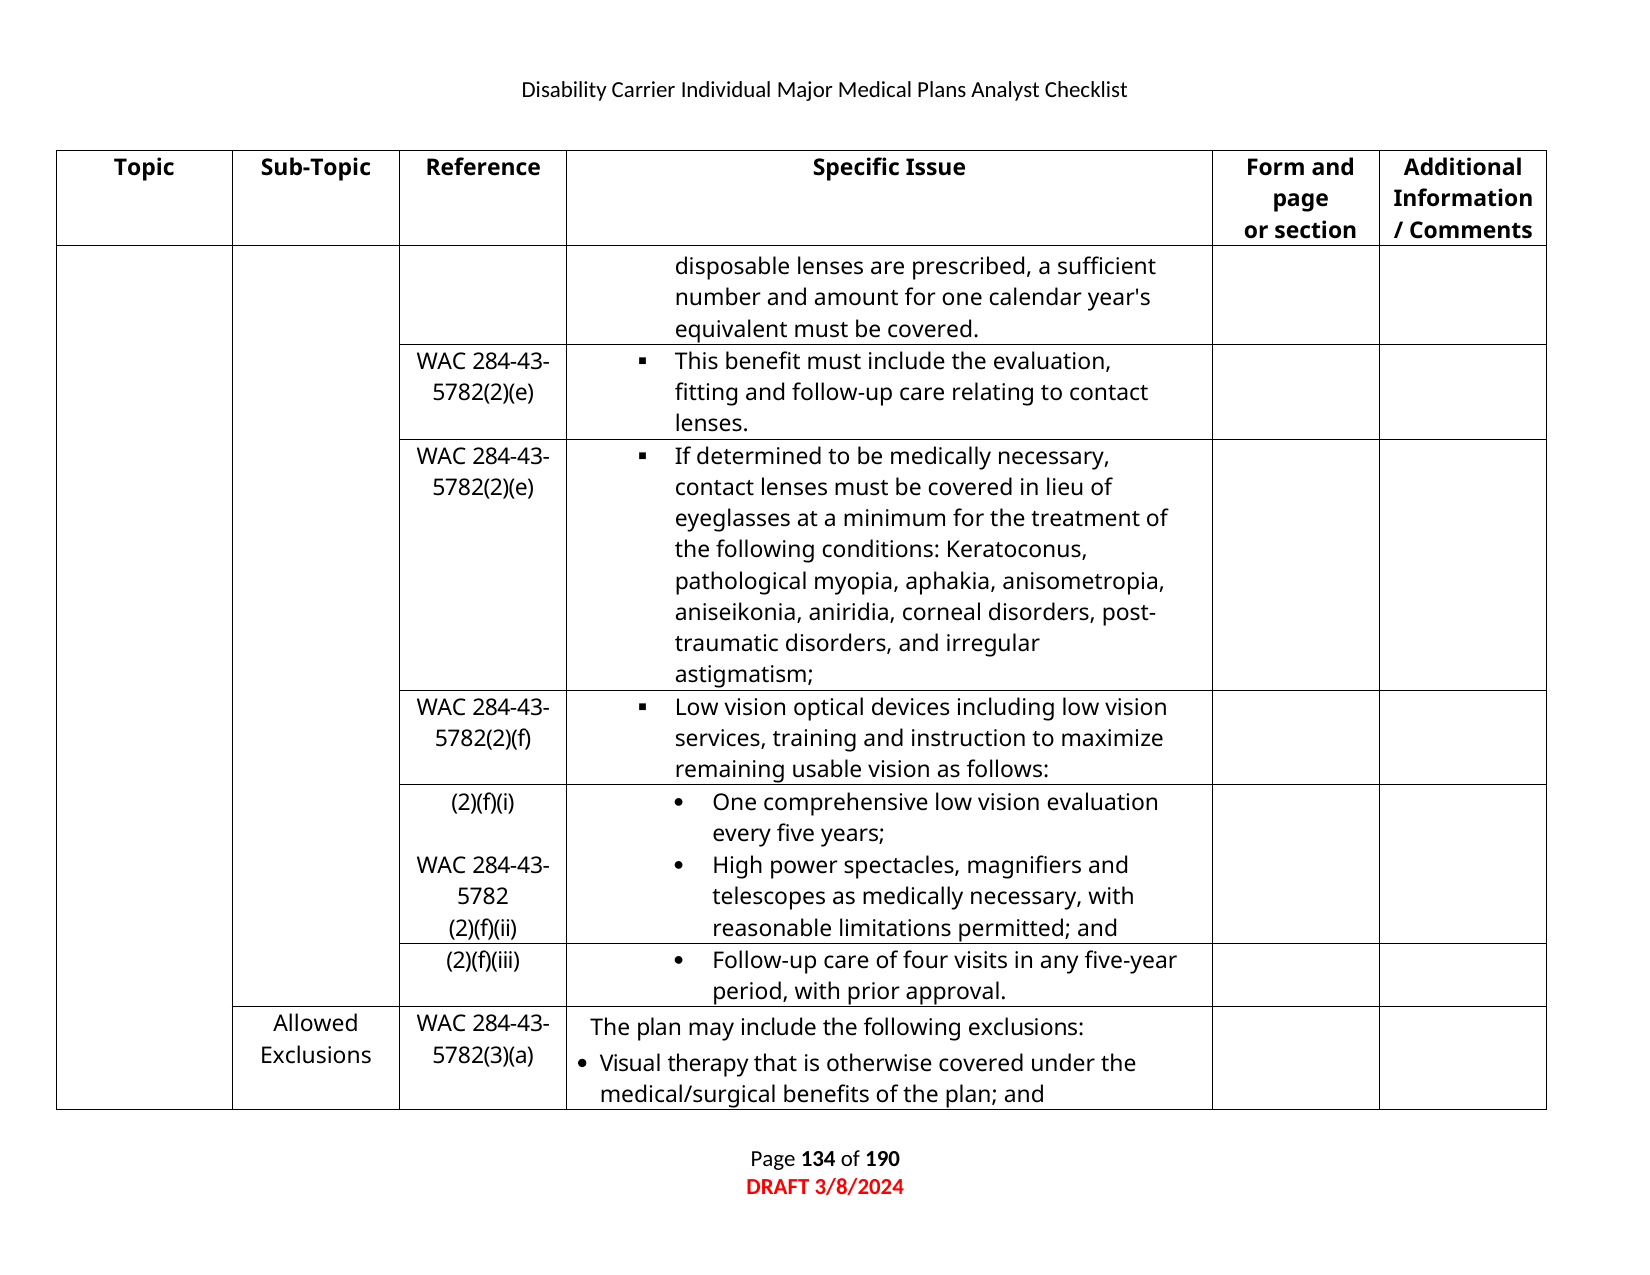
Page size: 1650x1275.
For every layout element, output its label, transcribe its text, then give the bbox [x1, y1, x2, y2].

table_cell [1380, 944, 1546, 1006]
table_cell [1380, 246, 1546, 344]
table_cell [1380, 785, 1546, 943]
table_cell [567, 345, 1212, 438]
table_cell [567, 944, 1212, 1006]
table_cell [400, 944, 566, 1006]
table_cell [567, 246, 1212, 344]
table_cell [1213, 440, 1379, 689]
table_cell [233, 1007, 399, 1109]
table_header Reference [400, 151, 566, 245]
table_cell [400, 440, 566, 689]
table_header Additional Information / Comments [1380, 151, 1546, 245]
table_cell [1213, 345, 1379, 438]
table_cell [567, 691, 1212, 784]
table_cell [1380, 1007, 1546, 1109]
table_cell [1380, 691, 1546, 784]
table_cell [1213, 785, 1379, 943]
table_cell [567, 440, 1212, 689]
table_header Specific Issue [567, 151, 1212, 245]
table_header Sub-Topic [233, 151, 399, 245]
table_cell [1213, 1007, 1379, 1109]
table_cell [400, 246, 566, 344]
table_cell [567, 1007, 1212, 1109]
table_header Form and page or section [1213, 151, 1379, 245]
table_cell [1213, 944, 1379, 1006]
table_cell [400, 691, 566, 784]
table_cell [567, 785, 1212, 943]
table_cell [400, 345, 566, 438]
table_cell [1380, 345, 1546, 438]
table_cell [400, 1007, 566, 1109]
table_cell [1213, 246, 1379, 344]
table_header Topic [57, 151, 232, 245]
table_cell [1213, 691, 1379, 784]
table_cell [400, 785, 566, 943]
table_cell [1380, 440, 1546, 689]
